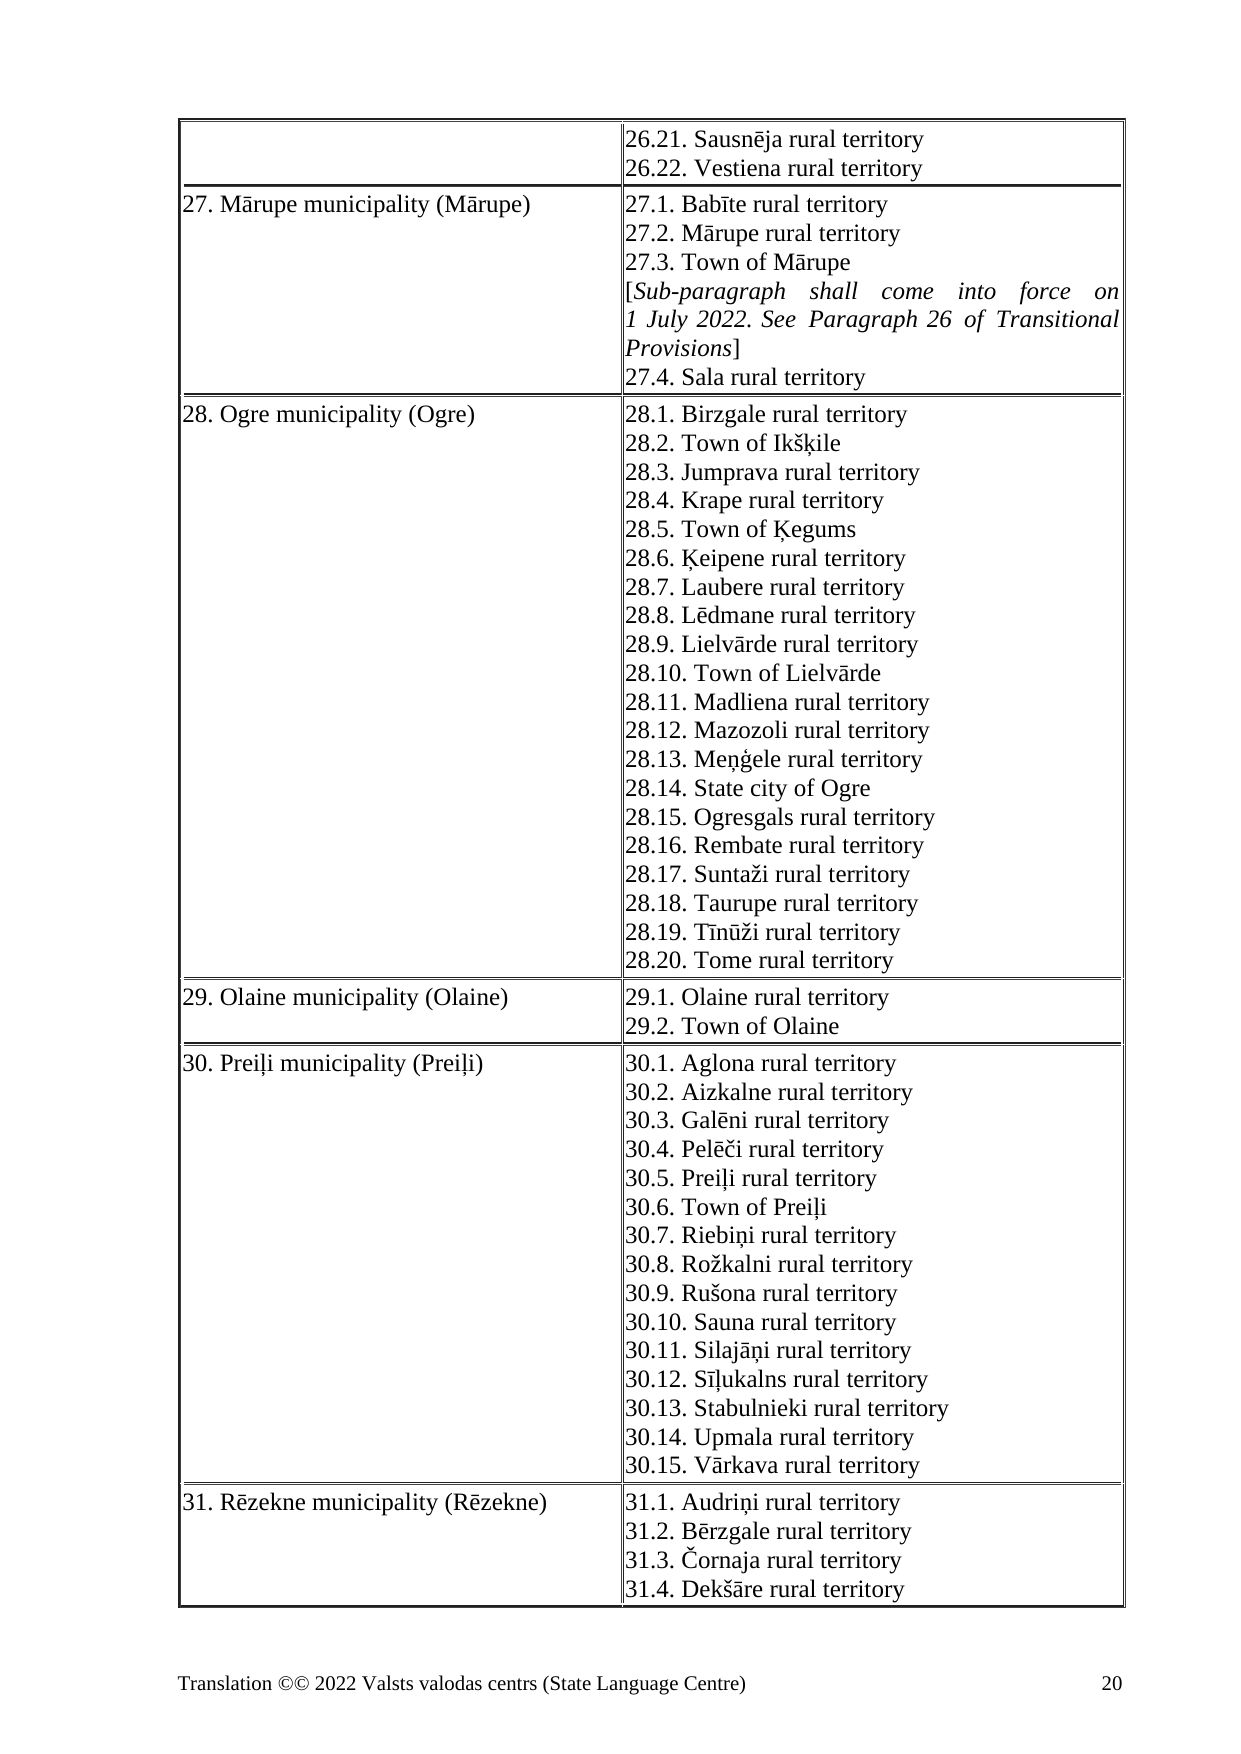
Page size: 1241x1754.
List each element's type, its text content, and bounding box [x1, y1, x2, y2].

table_cell 27.1. Babīte rural territory 27.2. Mārupe rural territory 27.3. Town of Mārupe [Sub-paragraph shall come into force on 1 July 2022. See Paragraph 26 of Transitional Provisions] 27.4. Sala rural territory [624, 184, 1123, 393]
table_cell 28. Ogre municipality (Ogre) [181, 393, 621, 977]
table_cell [623, 1482, 1124, 1605]
table_cell 27. Mārupe municipality (Mārupe) [181, 184, 621, 393]
table_cell 30. Preiļi municipality (Preiļi) [181, 1042, 621, 1482]
table_cell 28.1. Birzgale rural territory 28.2. Town of Ikšķile 28.3. Jumprava rural territory 28.4. Krape rural territory 28.5. Town of Ķegums 28.6. Ķeipene rural territory 28.7. Laubere rural territory 28.8. Lēdmane rural territory 28.9. Lielvārde rural territory 28.10. Town of Lielvārde 28.11. Madliena rural territory 28.12. Mazozoli rural territory 28.13. Meņģele rural territory 28.14. State city of Ogre 28.15. Ogresgals rural territory 28.16. Rembate rural territory 28.17. Suntaži rural territory 28.18. Taurupe rural territory 28.19. Tīnūži rural territory 28.20. Tome rural territory [624, 393, 1123, 977]
table_cell 30.1. Aglona rural territory 30.2. Aizkalne rural territory 30.3. Galēni rural territory 30.4. Pelēči rural territory 30.5. Preiļi rural territory 30.6. Town of Preiļi 30.7. Riebiņi rural territory 30.8. Rožkalni rural territory 30.9. Rušona rural territory 30.10. Sauna rural territory 30.11. Silajāņi rural territory 30.12. Sīļukalns rural territory 30.13. Stabulnieki rural territory 30.14. Upmala rural territory 30.15. Vārkava rural territory [624, 1042, 1123, 1482]
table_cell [623, 122, 1123, 184]
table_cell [180, 1482, 622, 1605]
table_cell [181, 122, 622, 184]
table_cell 29. Olaine municipality (Olaine) [180, 977, 622, 1042]
table_cell 29.1. Olaine rural territory 29.2. Town of Olaine [623, 977, 1124, 1042]
